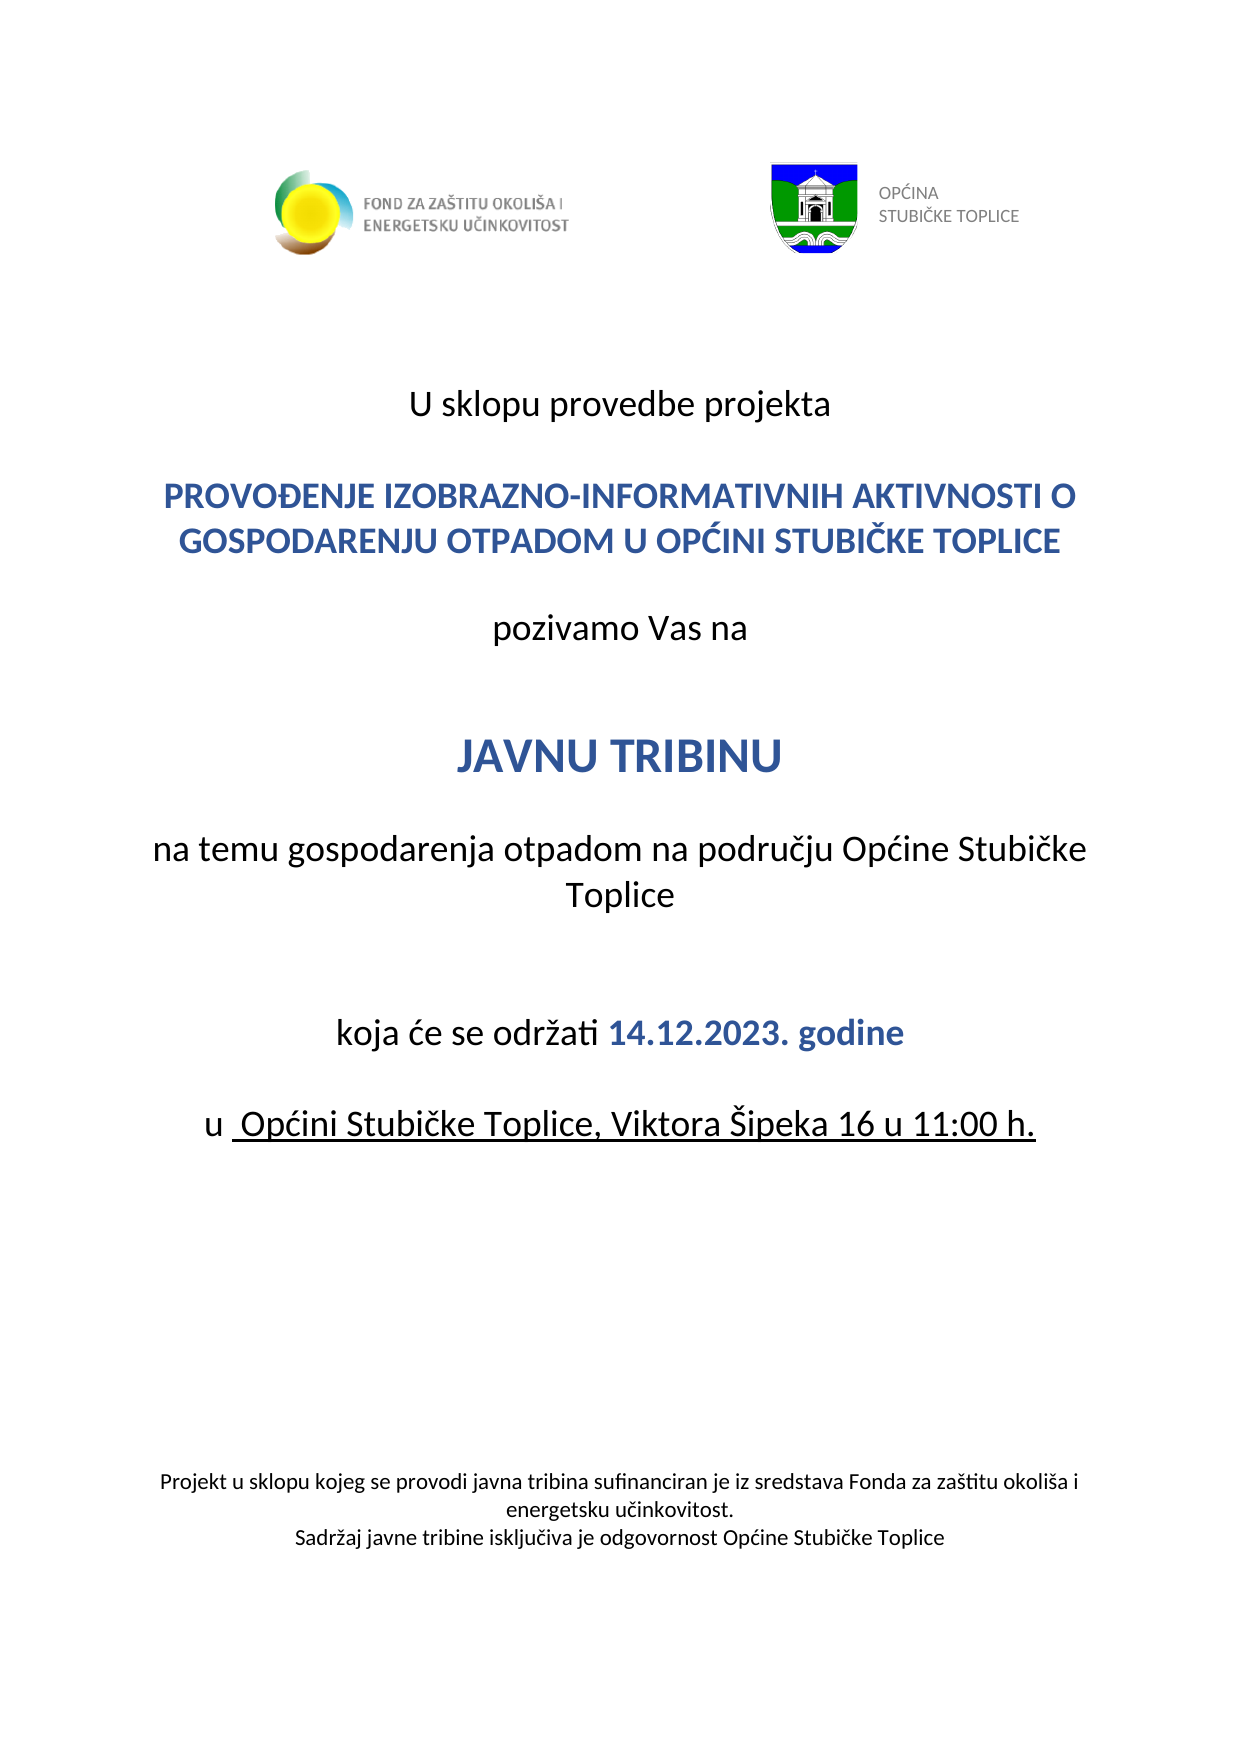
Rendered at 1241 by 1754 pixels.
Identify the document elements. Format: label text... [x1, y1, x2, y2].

text U sklopu provedbe projekta [148, 380, 1093, 426]
text na temu gospodarenja otpadom na području Općine Stubičke Toplice [148, 825, 1093, 917]
text Projekt u sklopu kojeg se provodi javna tribina sufinanciran je iz sredstava Fonda za zaštitu okoliša i energetsku učinkovitost. [148, 1467, 1093, 1523]
picture [262, 154, 594, 272]
text u Općini Stubičke Toplice, Viktora Šipeka 16 u 11:00 h. [148, 1100, 1093, 1146]
picture [770, 162, 858, 254]
text Sadržaj javne tribine isključiva je odgovornost Općine Stubičke Toplice [148, 1523, 1093, 1551]
text pozivamo Vas na [148, 604, 1093, 650]
text PROVOĐENJE IZOBRAZNO-INFORMATIVNIH AKTIVNOSTI O GOSPODARENJU OTPADOM U OPĆINI STUBIČKE TOPLICE [148, 472, 1093, 563]
text koja će se održati 14.12.2023. godine [148, 1009, 1093, 1054]
text JAVNU TRIBINU [148, 724, 1093, 785]
